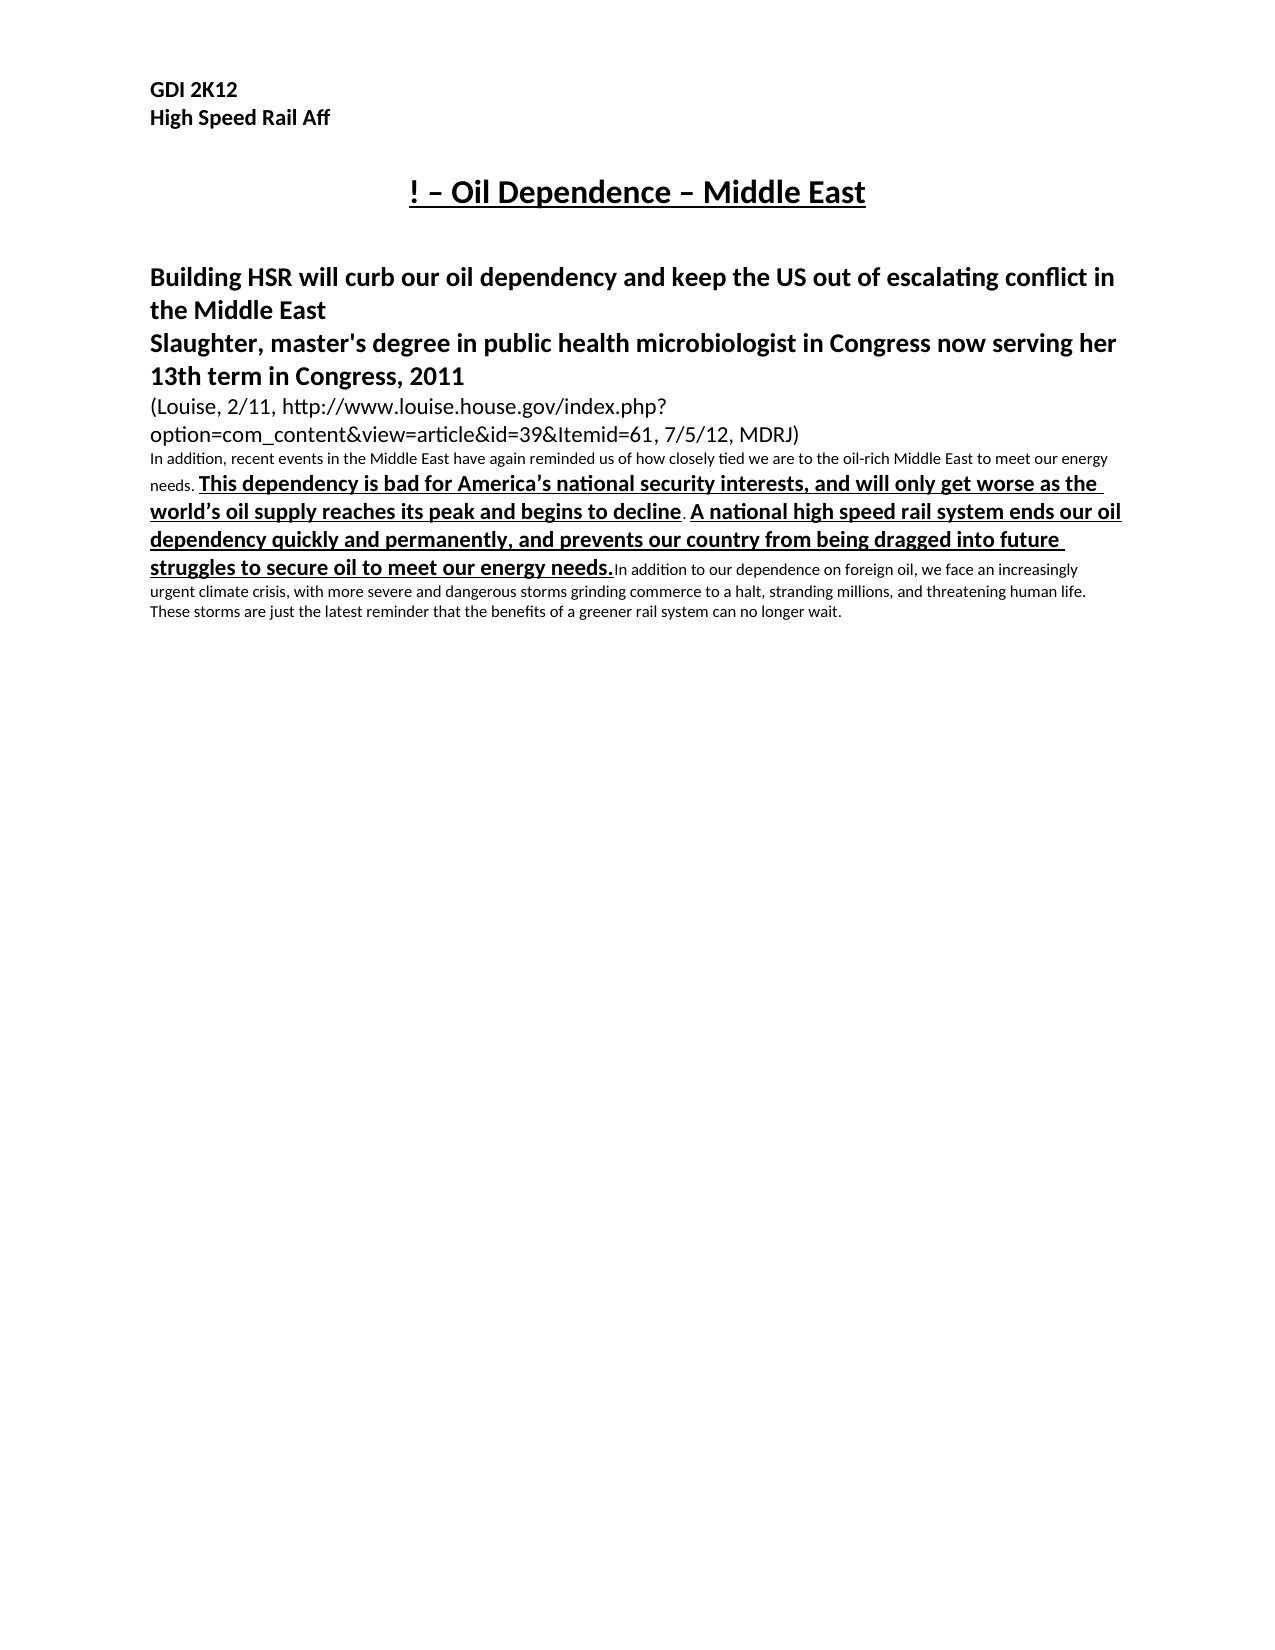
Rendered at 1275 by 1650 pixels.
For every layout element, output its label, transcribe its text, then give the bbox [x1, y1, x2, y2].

text (Louise, 2/11, http://www.louise.house.gov/index.php?option=com_content&view=article&id=39&Itemid=61, 7/5/12, MDRJ) [150, 392, 1125, 448]
text In addition, recent events in the Middle East have again reminded us of how closely tied we are to the oil-rich Middle East to meet our energy needs. This dependency is bad for America’s national security interests, and will only get worse as the world’s oil supply reaches its peak and begins to decline. A national high speed rail system ends our oil dependency quickly and permanently, and prevents our country from being dragged into future struggles to secure oil to meet our energy needs.In addition to our dependence on foreign oil, we face an increasingly urgent climate crisis, with more severe and dangerous storms grinding commerce to a halt, stranding millions, and threatening human life. These storms are just the latest reminder that the benefits of a greener rail system can no longer wait. [150, 448, 1125, 622]
subtitle ! – Oil Dependence – Middle East [150, 171, 1125, 212]
subtitle Building HSR will curb our oil dependency and keep the US out of escalating conflict in the Middle East [150, 260, 1125, 326]
text Slaughter, master's degree in public health microbiologist in Congress now serving her 13th term in Congress, 2011 [150, 326, 1125, 392]
